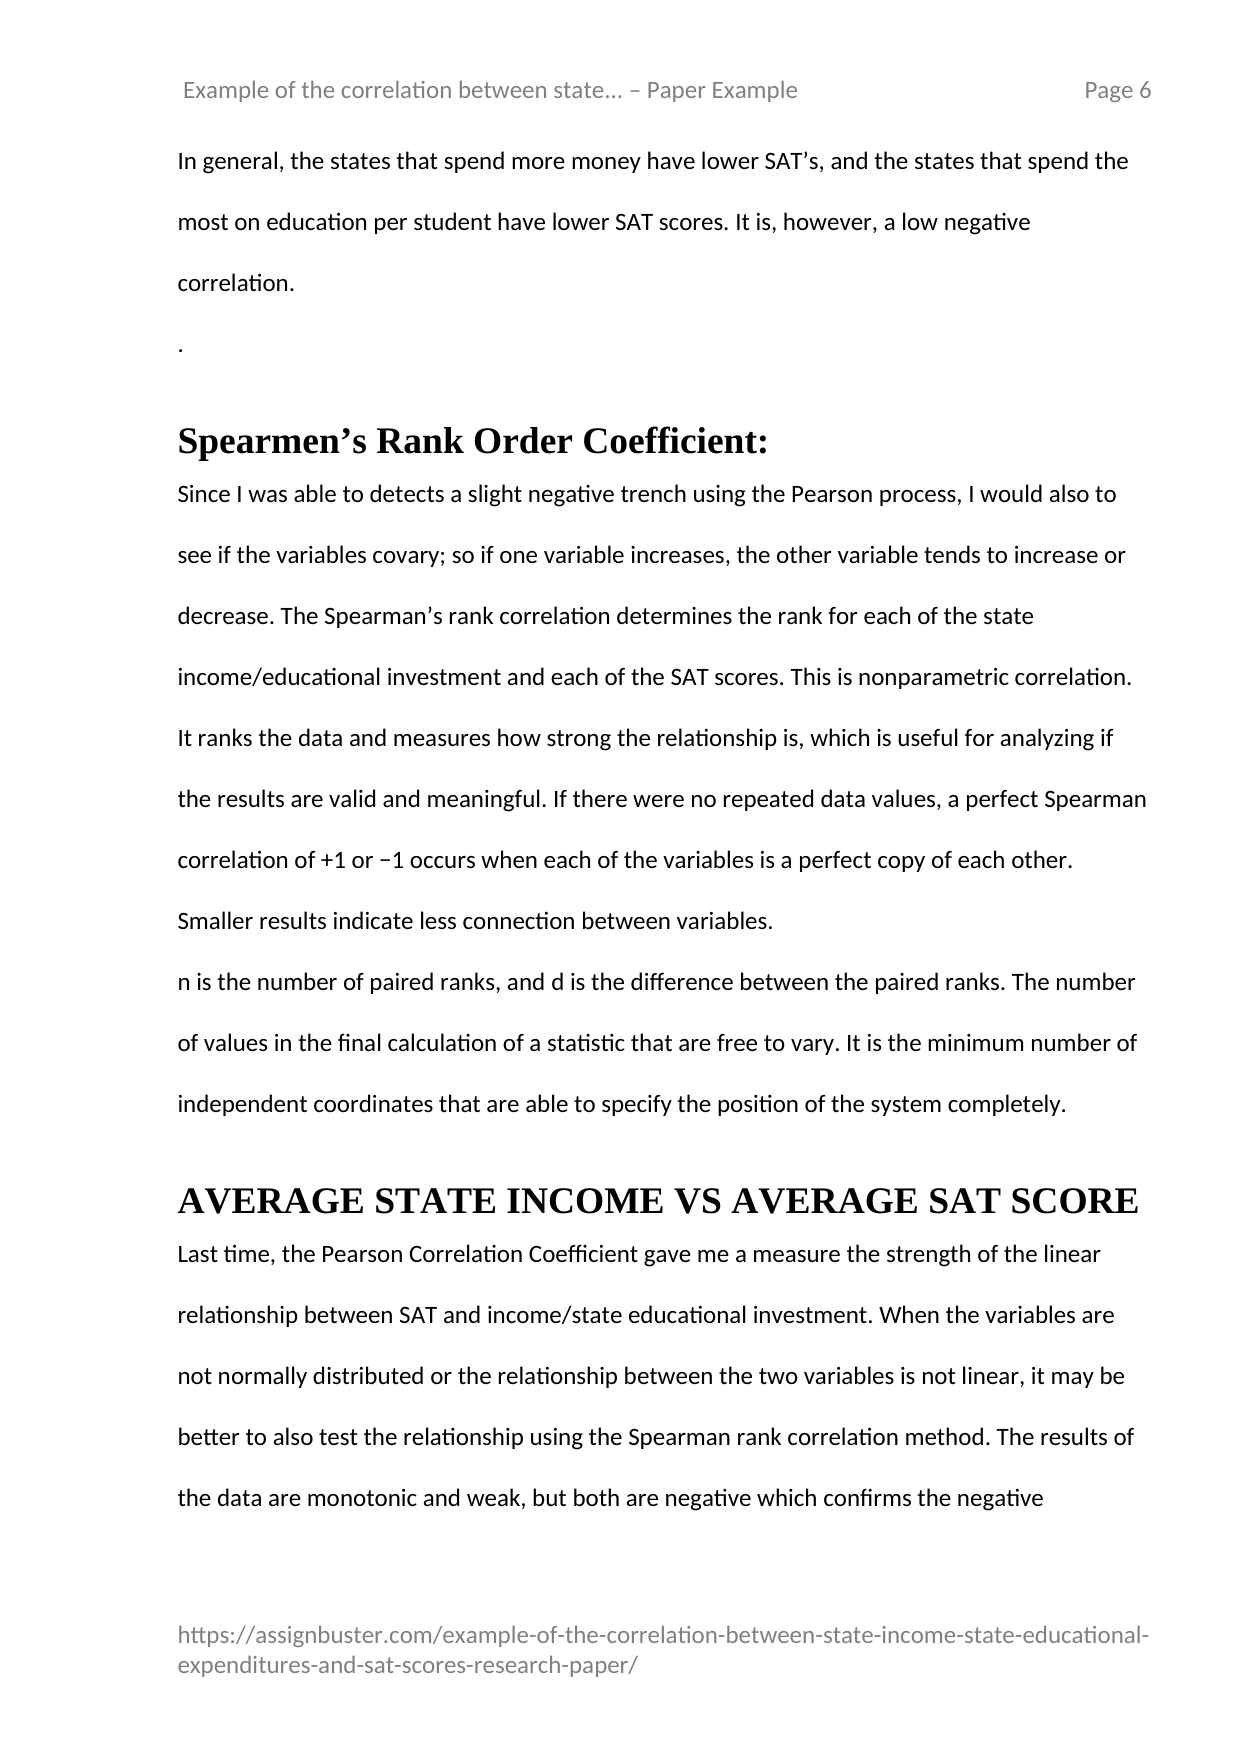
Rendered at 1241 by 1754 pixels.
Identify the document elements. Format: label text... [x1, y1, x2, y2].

text Since I was able to detects a slight negative trench using the Pearson process, I would also to see if the variables covary; so if one variable increases, the other variable tends to increase or decrease. The Spearman’s rank correlation determines the rank for each of the state income/educational investment and each of the SAT scores. This is nonparametric correlation. It ranks the data and measures how strong the relationship is, which is useful for analyzing if the results are valid and meaningful. If there were no repeated data values, a perfect Spearman correlation of +1 or −1 occurs when each of the variables is a perfect copy of each other. Smaller results indicate less connection between variables. n is the number of paired ranks, and d is the difference between the paired ranks. The number of values in the final calculation of a statistic that are free to vary. It is the minimum number of independent coordinates that are able to specify the position of the system completely. [177, 478, 1152, 1119]
subtitle AVERAGE STATE INCOME VS AVERAGE SAT SCORE [177, 1179, 1152, 1222]
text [177, 1238, 1152, 1512]
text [177, 145, 1152, 359]
subtitle Spearmen’s Rank Order Coefficient: [177, 419, 1152, 462]
